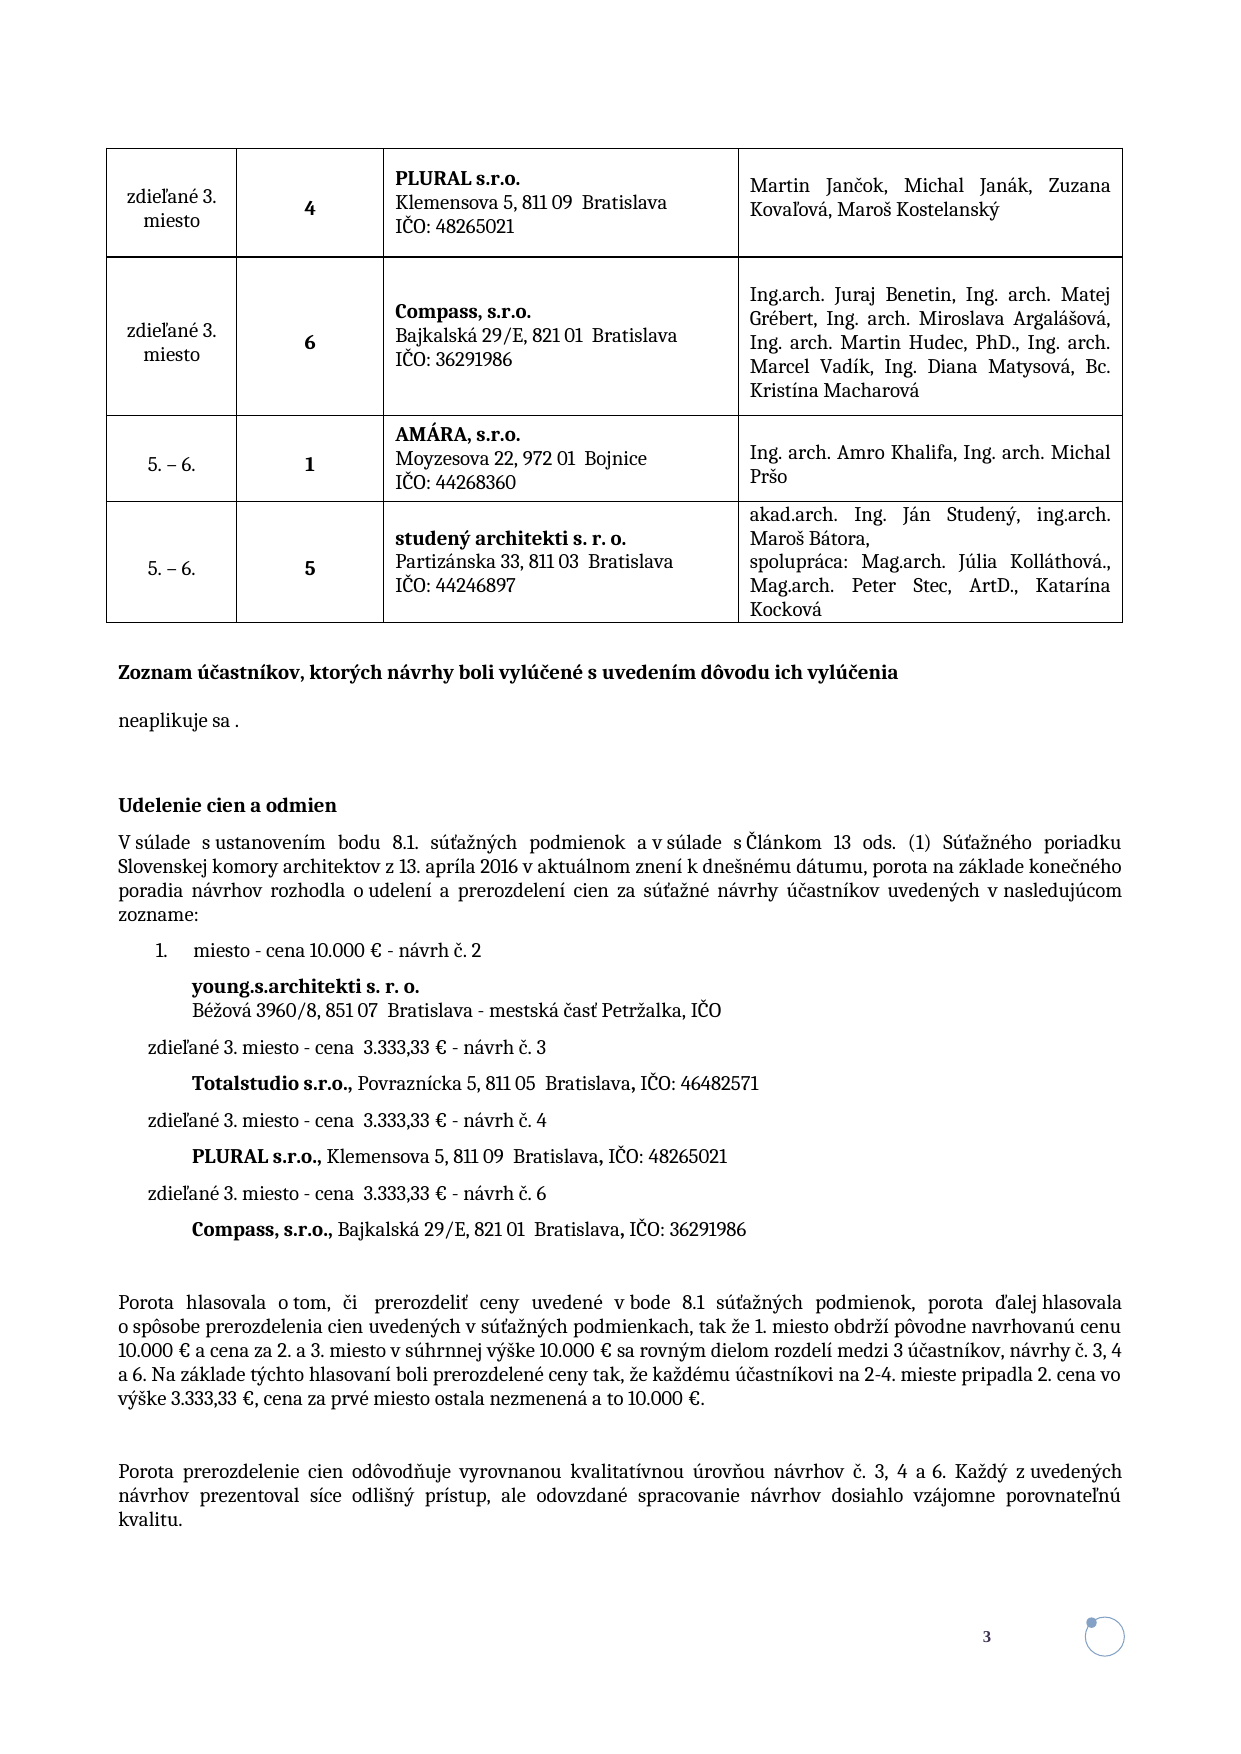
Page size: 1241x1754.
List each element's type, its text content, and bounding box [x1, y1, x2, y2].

table_cell Ing. arch. Amro Khalifa, Ing. arch. Michal Pršo [739, 416, 1122, 501]
text zdieľané 3. miesto - cena 3.333,33 € - návrh č. 4 [148, 1108, 1122, 1132]
text neaplikuje sa . [118, 709, 1122, 733]
table_cell Ing.arch. Juraj Benetin, Ing. arch. Matej Grébert, Ing. arch. Miroslava Argalášová, Ing. arch. Martin Hudec, PhD., Ing. arch. Marcel Vadík, Ing. Diana Matysová, Bc. Kristína Macharová [739, 258, 1122, 415]
table_cell PLURAL s.r.o. Klemensova 5, 811 09 Bratislava IČO: 48265021 [384, 149, 738, 256]
text Udelenie cien a odmien [118, 794, 1122, 818]
table_cell Martin Jančok, Michal Janák, Zuzana Kovaľová, Maroš Kostelanský [739, 149, 1122, 256]
table_cell AMÁRA, s.r.o. Moyzesova 22, 972 01 Bojnice IČO: 44268360 [384, 416, 738, 501]
text Zoznam účastníkov, ktorých návrhy boli vylúčené s uvedením dôvodu ich vylúčenia [118, 661, 1122, 684]
text V súlade s ustanovením bodu 8.1. súťažných podmienok a v súlade s Článkom 13 ods. (1) Súťažného poriadku Slovenskej komory architektov z 13. apríla 2016 v aktuálnom znení k dnešnému dátumu, porota na základe konečného poradia návrhov rozhodla o udelení a prerozdelení cien za súťažné návrhy účastníkov uvedených v nasledujúcom zozname: [118, 830, 1122, 926]
table_cell 5. – 6. [107, 502, 236, 622]
text Porota prerozdelenie cien odôvodňuje vyrovnanou kvalitatívnou úrovňou návrhov č. 3, 4 a 6. Každý z uvedených návrhov prezentoval síce odlišný prístup, ale odovzdané spracovanie návrhov dosiahlo vzájomne porovnateľnú kvalitu. [118, 1459, 1122, 1531]
table_cell 5 [237, 502, 383, 622]
text PLURAL s.r.o., Klemensova 5, 811 09 Bratislava, IČO: 48265021 [118, 1145, 1122, 1169]
table_cell 1 [237, 416, 383, 501]
table_cell zdieľané 3. miesto [107, 149, 236, 256]
table_cell studený architekti s. r. o. Partizánska 33, 811 03 Bratislava IČO: 44246897 [384, 502, 738, 622]
text Compass, s.r.o., Bajkalská 29/E, 821 01 Bratislava, IČO: 36291986 [118, 1218, 1122, 1242]
table_cell zdieľané 3. miesto [107, 258, 236, 415]
text Porota hlasovala o tom, či prerozdeliť ceny uvedené v bode 8.1 súťažných podmienok, porota ďalej hlasovala o spôsobe prerozdelenia cien uvedených v súťažných podmienkach, tak že 1. miesto obdrží pôvodne navrhovanú cenu 10.000 € a cena za 2. a 3. miesto v súhrnnej výške 10.000 € sa rovným dielom rozdelí medzi 3 účastníkov, návrhy č. 3, 4 a 6. Na základe týchto hlasovaní boli prerozdelené ceny tak, že každému účastníkovi na 2-4. mieste pripadla 2. cena vo výške 3.333,33 €, cena za prvé miesto ostala nezmenená a to 10.000 €. [118, 1291, 1122, 1411]
text Béžová 3960/8, 851 07 Bratislava - mestská časť Petržalka, IČO [118, 999, 1122, 1023]
table_cell 4 [237, 149, 383, 256]
text Totalstudio s.r.o., Povraznícka 5, 811 05 Bratislava, IČO: 46482571 [118, 1072, 1122, 1096]
table_cell akad.arch. Ing. Ján Studený, ing.arch. Maroš Bátora, spolupráca: Mag.arch. Júlia Kolláthová., Mag.arch. Peter Stec, ArtD., Katarína Kocková [739, 502, 1122, 622]
table_cell 6 [237, 258, 383, 415]
text zdieľané 3. miesto - cena 3.333,33 € - návrh č. 3 [118, 1036, 1122, 1059]
table_cell 5. – 6. [107, 416, 236, 501]
list miesto - cena 10.000 € - návrh č. 2 [156, 939, 1122, 963]
table_cell Compass, s.r.o. Bajkalská 29/E, 821 01 Bratislava IČO: 36291986 [384, 258, 738, 415]
text young.s.architekti s. r. o. [118, 975, 1122, 999]
text zdieľané 3. miesto - cena 3.333,33 € - návrh č. 6 [148, 1181, 1122, 1205]
